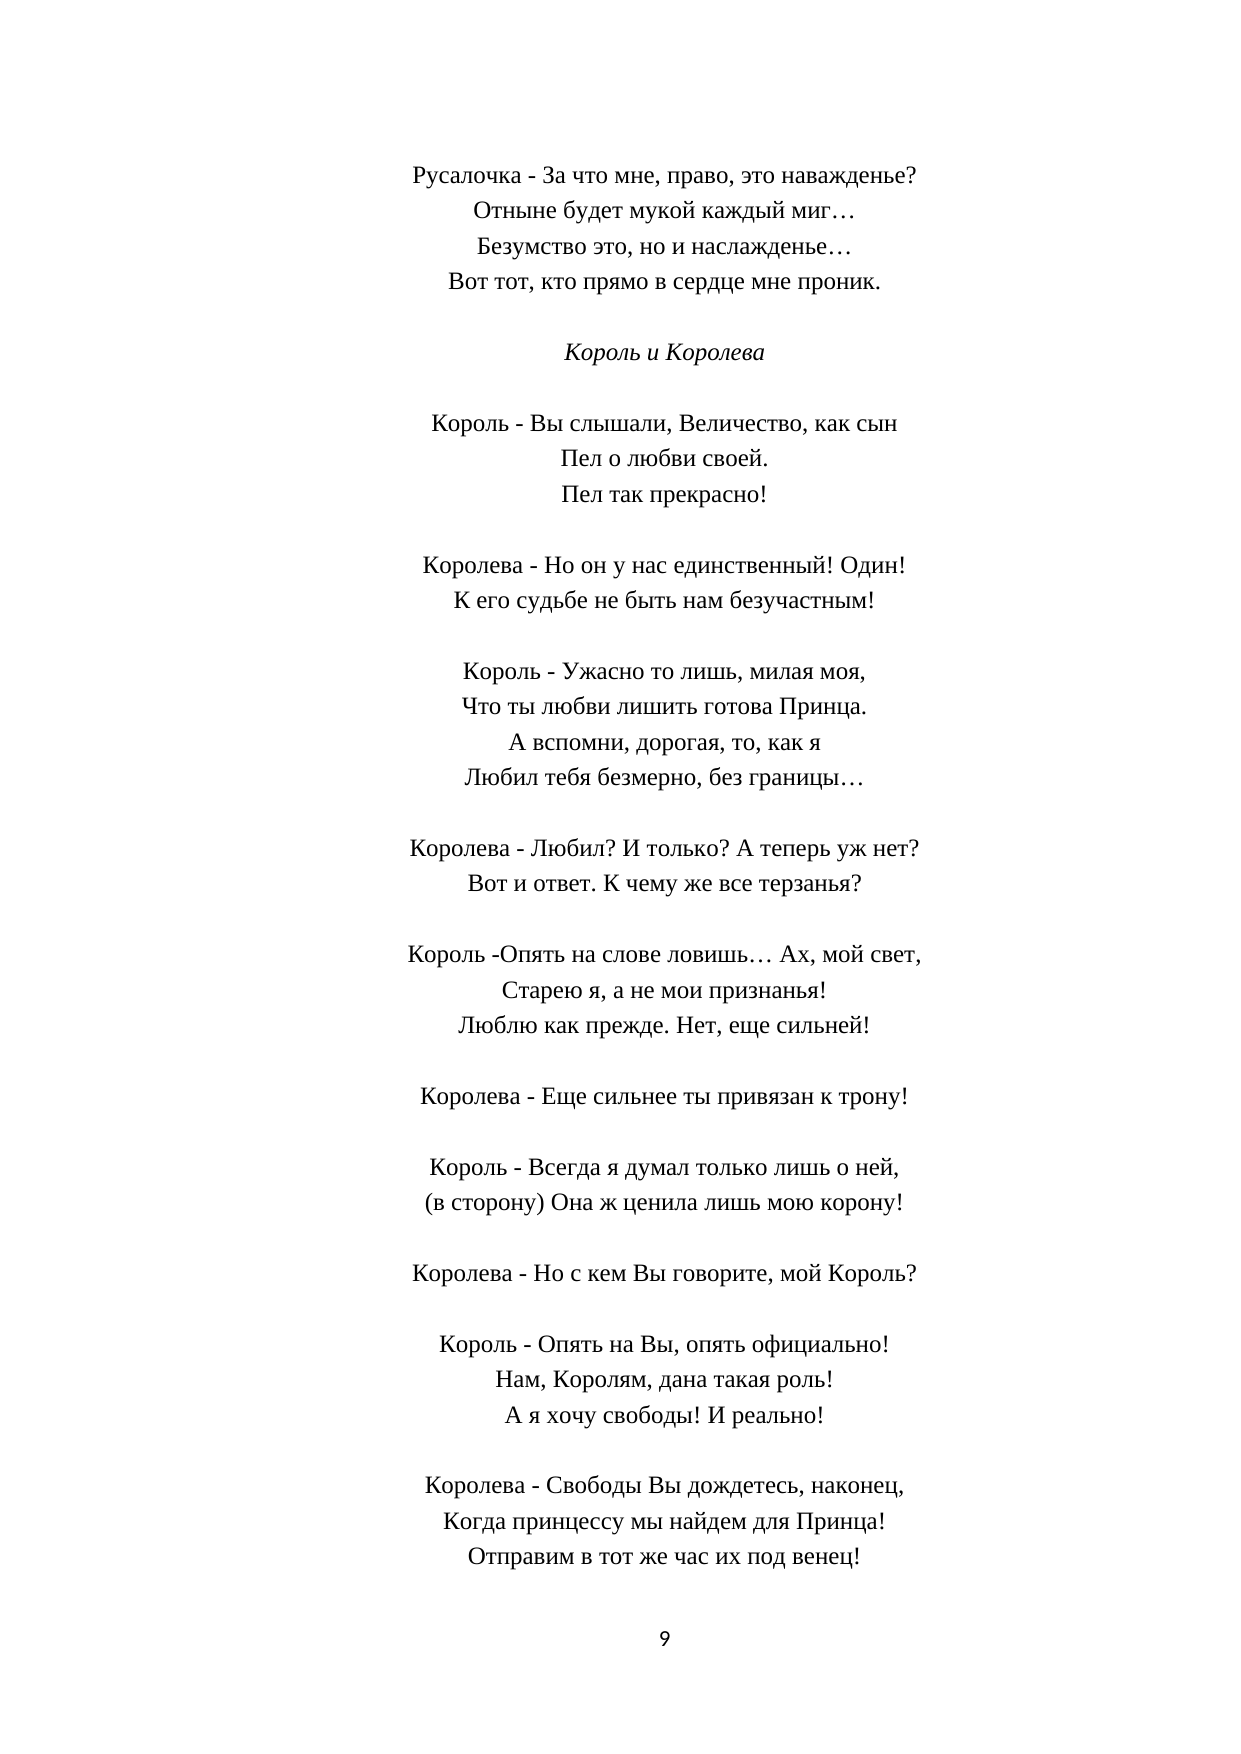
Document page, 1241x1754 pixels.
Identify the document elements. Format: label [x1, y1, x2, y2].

text [177, 118, 1152, 1606]
